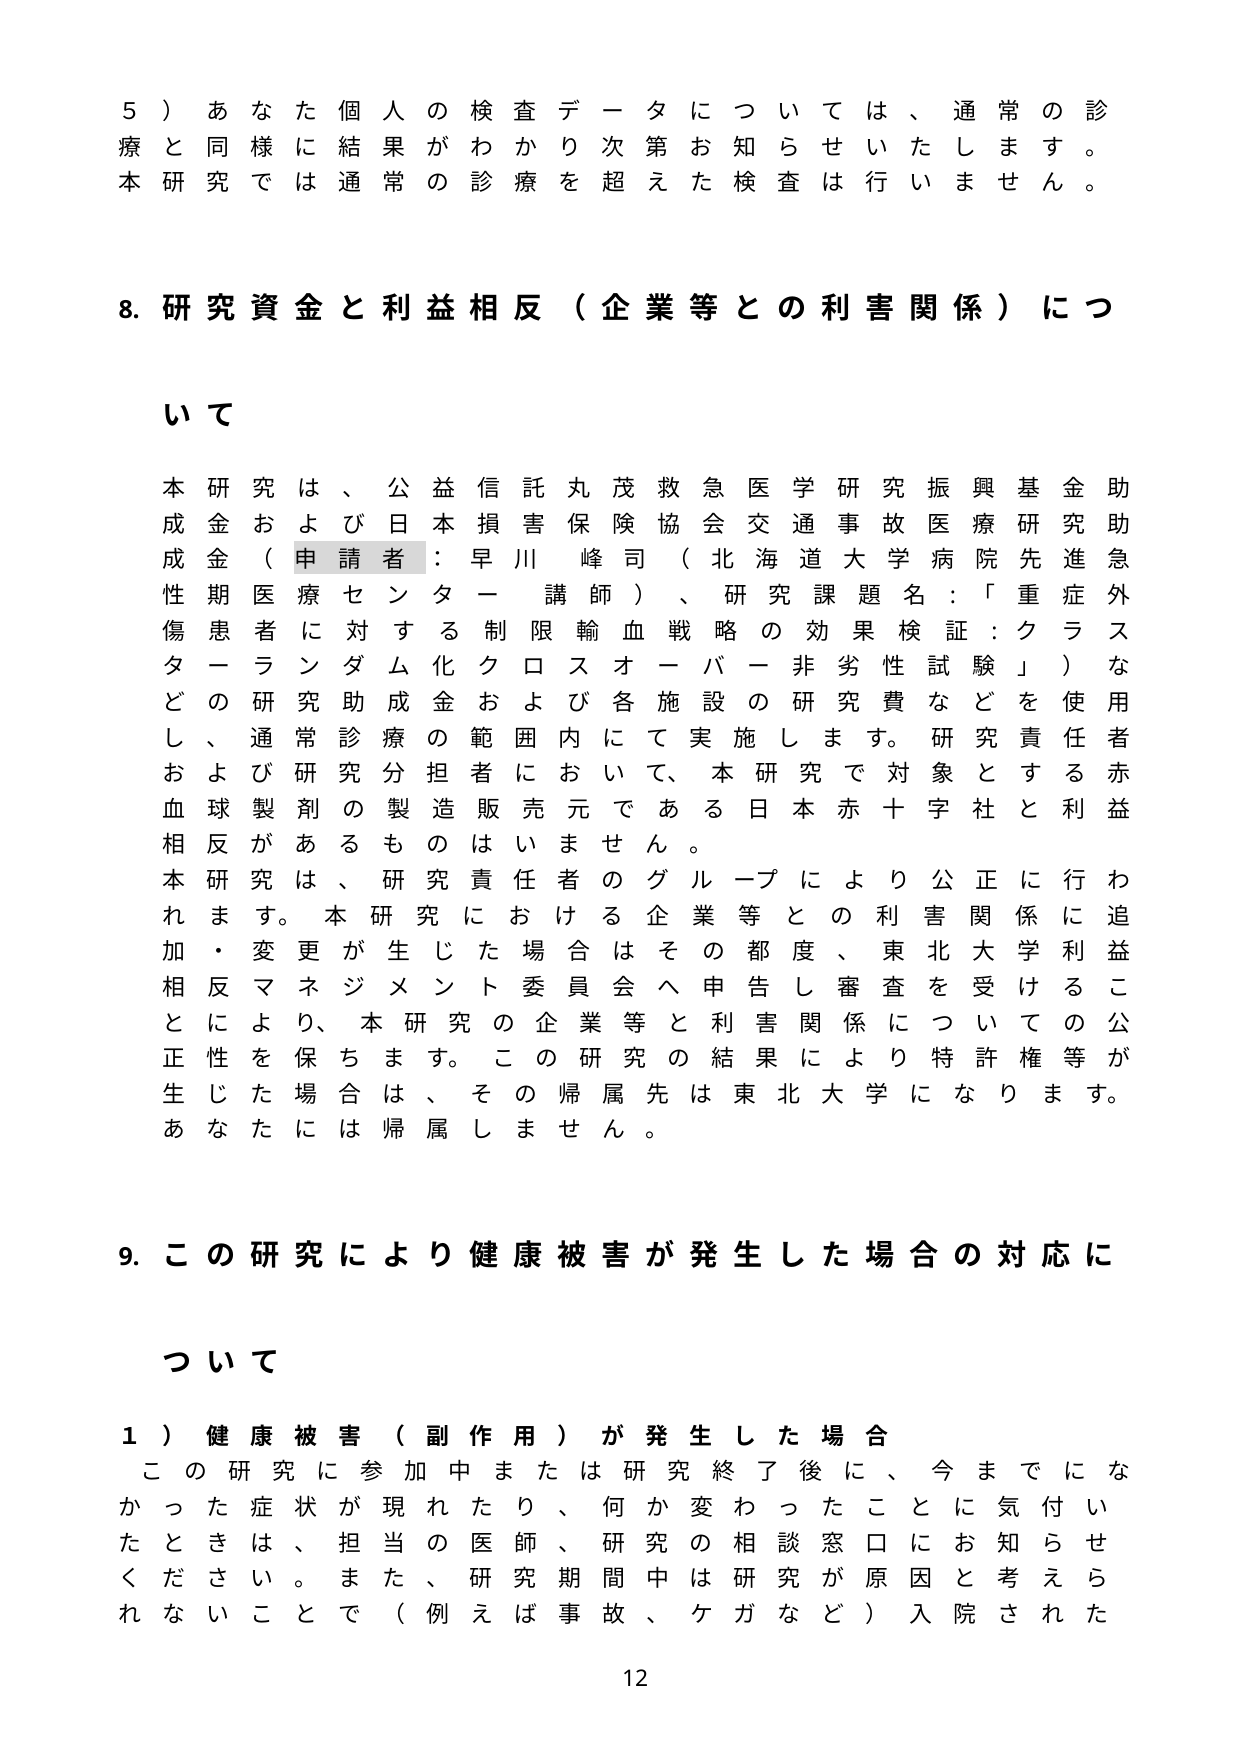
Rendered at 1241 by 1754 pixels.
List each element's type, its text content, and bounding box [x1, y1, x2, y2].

text ５）あなた個人の検査データについては、通常の診療と同様に結果がわかり次第お知らせいたします。本研究では通常の診療を超えた検査は行いません。 [118, 92, 1151, 198]
text 本研究は、研究責任者のグループにより公正に行われます。本研究における企業等との利害関係に追加・変更が生じた場合はその都度、東北大学利益相反マネジメント委員会へ申告し審査を受けることにより、本研究の企業等と利害関係についての公正性を保ちます。この研究の結果により特許権等が生じた場合は、その帰属先は東北大学になります。あなたには帰属しません。 [148, 861, 1151, 1146]
subtitle 研究資金と利益相反（企業等との利害関係）について [118, 270, 1151, 448]
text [118, 1452, 1151, 1630]
text １）健康被害（副作用）が発生した場合 [118, 1416, 1151, 1452]
subtitle この研究により健康被害が発生した場合の対応について [118, 1217, 1151, 1395]
text 本研究は、公益信託丸茂救急医学研究振興基金助成金および日本損害保険協会交通事故医療研究助成金（申請者：早川 峰司（北海道大学病院先進急性期医療センター 講師）、研究課題名:「重症外傷患者に対する制限輸血戦略の効果検証:クラスターランダム化クロスオーバー非劣性試験」）などの研究助成金および各施設の研究費などを使用し、通常診療の範囲内にて実施します。研究責任者および研究分担者において、本研究で対象とする赤血球製剤の製造販売元である日本赤十字社と利益相反があるものはいません。 [148, 469, 1151, 861]
